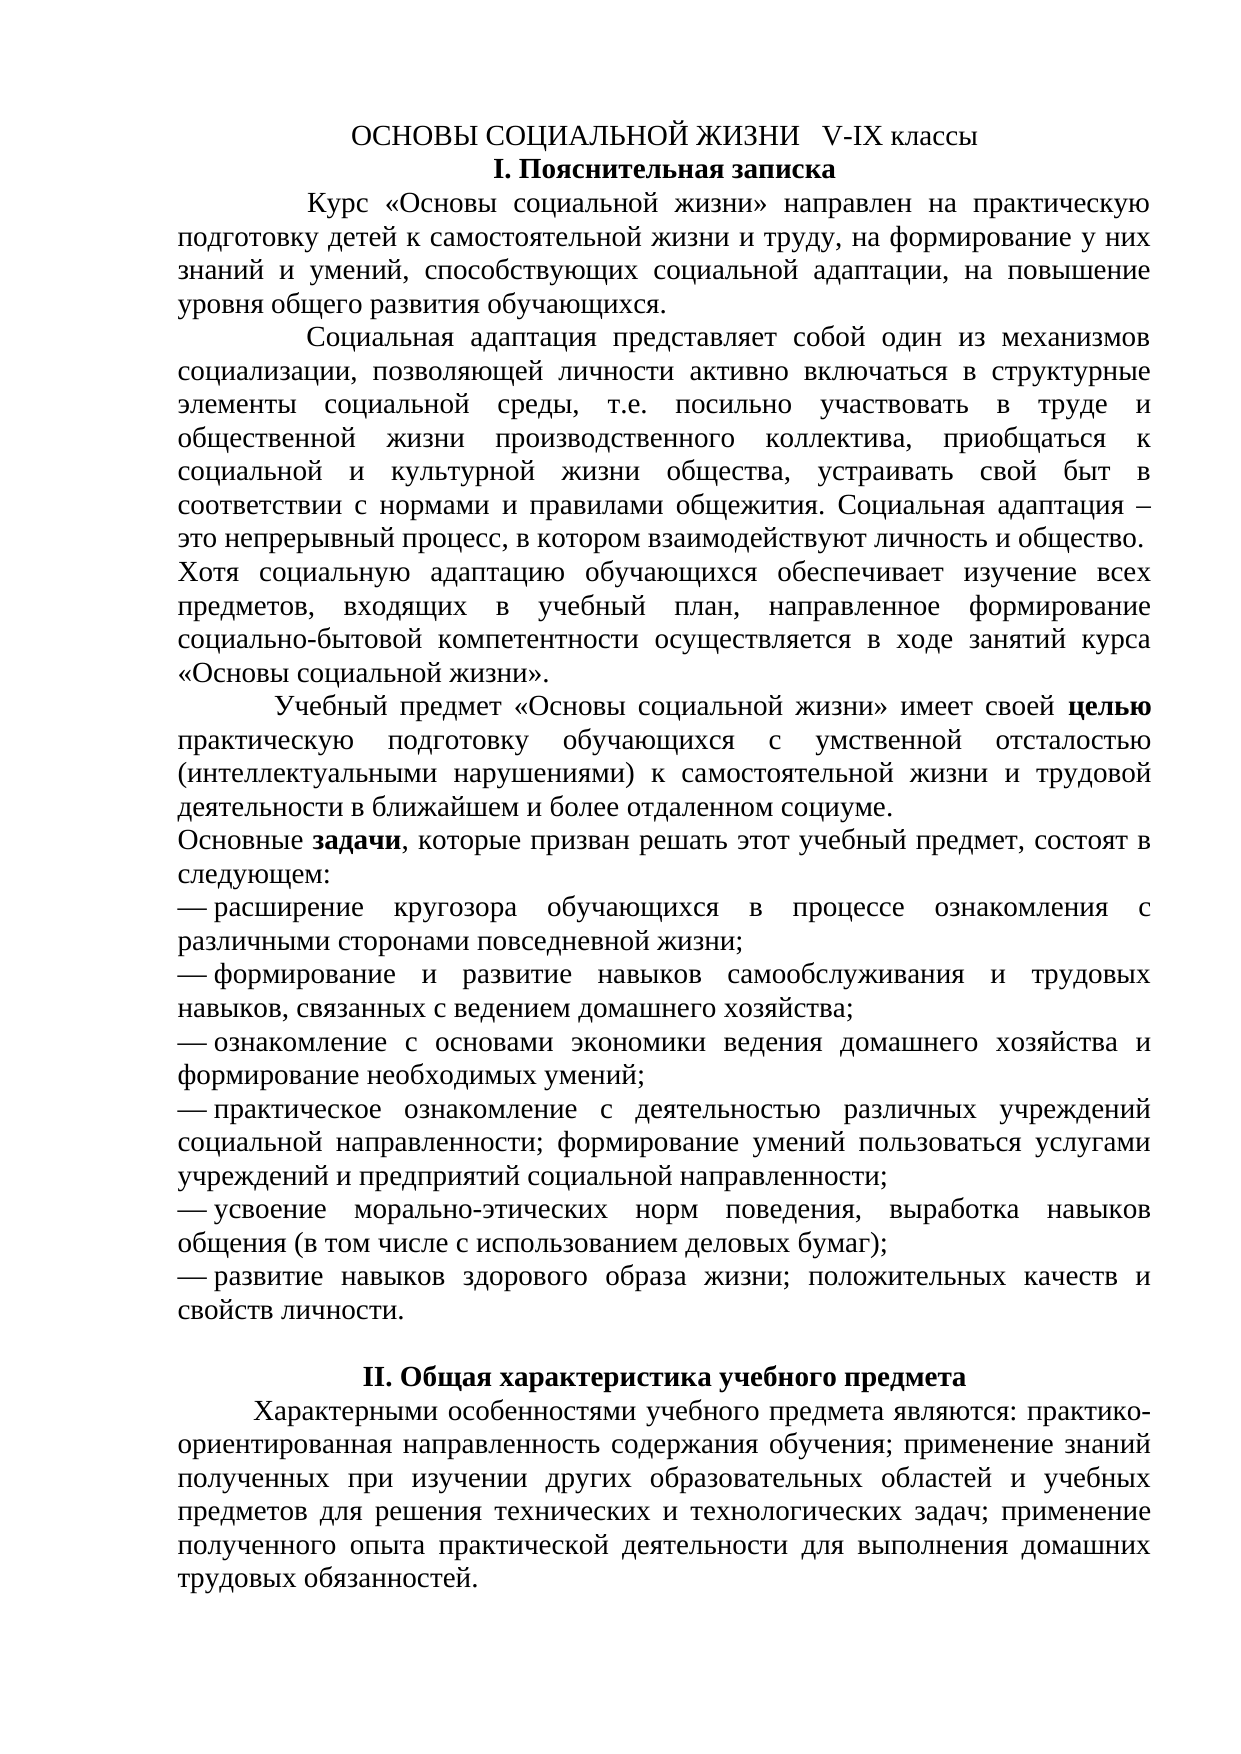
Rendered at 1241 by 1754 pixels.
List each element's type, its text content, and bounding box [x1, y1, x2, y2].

text ОСНОВЫ СОЦИАЛЬНОЙ ЖИЗНИ V-IX классы [177, 118, 1152, 152]
text Социальная адаптация представляет собой один из механизмов социализации, позволяющей личности активно включаться в структурные элементы социальной среды, т.е. посильно участвовать в труде и общественной жизни производственного коллектива, приобщаться к социальной и культурной жизни общества, устраивать свой быт в соответствии с нормами и правилами общежития. Социальная адаптация – это непрерывный процесс, в котором взаимодействуют личность и общество. [177, 319, 1152, 554]
text ― ознакомление с основами экономики ведения домашнего хозяйства и формирование необходимых умений; [177, 1024, 1152, 1091]
text ― усвоение морально-этических норм поведения, выработка навыков общения (в том числе с использованием деловых бумаг); [177, 1191, 1152, 1258]
text ― расширение кругозора обучающихся в процессе ознакомления с различными сторонами повседневной жизни; [177, 889, 1152, 957]
text I. Пояснительная записка [177, 152, 1152, 185]
text II. Общая характеристика учебного предмета [177, 1359, 1152, 1393]
text ― практическое ознакомление с деятельностью различных учреждений социальной направленности; формирование умений пользоваться услугами учреждений и предприятий социальной направленности; [177, 1091, 1152, 1191]
text Учебный предмет «Основы социальной жизни» имеет своей целью практическую подготовку обучающихся с умственной отсталостью (интеллектуальными нарушениями) к самостоятельной жизни и трудовой деятельности в ближайшем и более отдаленном социуме. [177, 688, 1152, 822]
text Курс «Основы социальной жизни» направлен на практическую подготовку детей к самостоятельной жизни и труду, на формирование у них знаний и умений, способствующих социальной адаптации, на повышение уровня общего развития обучающихся. [177, 185, 1152, 319]
text Характерными особенностями учебного предмета являются: практико-ориентированная направленность содержания обучения; применение знаний полученных при изучении других образовательных областей и учебных предметов для решения технических и технологических задач; применение полученного опыта практической деятельности для выполнения домашних трудовых обязанностей. [177, 1393, 1152, 1594]
text ― формирование и развитие навыков самообслуживания и трудовых навыков, связанных с ведением домашнего хозяйства; [177, 957, 1152, 1024]
text ― развитие навыков здорового образа жизни; положительных качеств и свойств личности. [177, 1258, 1152, 1326]
text Хотя социальную адаптацию обучающихся обеспечивает изучение всех предметов, входящих в учебный план, направленное формирование социально-бытовой компетентности осуществляется в ходе занятий курса «Основы социальной жизни». [177, 554, 1152, 688]
text Основные задачи, которые призван решать этот учебный предмет, состоят в следующем: [177, 822, 1152, 889]
